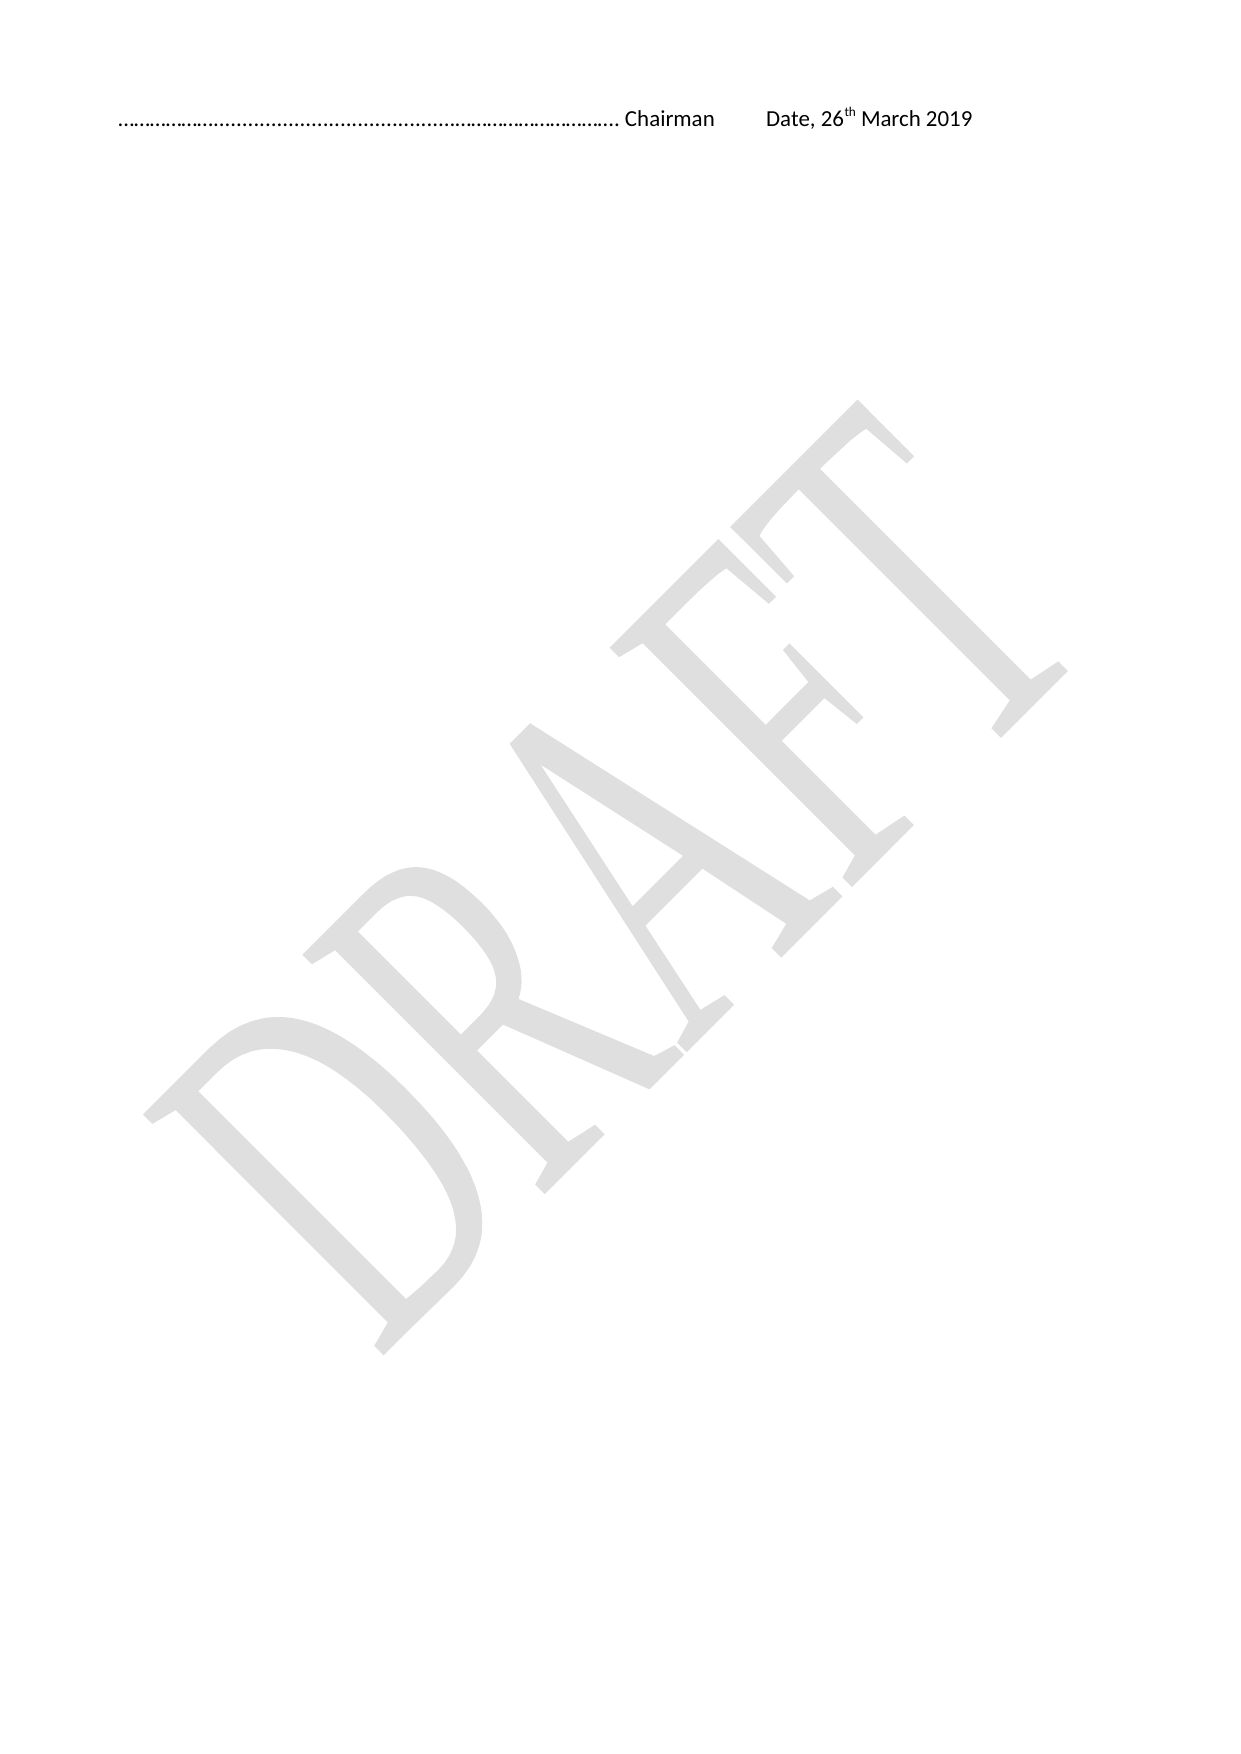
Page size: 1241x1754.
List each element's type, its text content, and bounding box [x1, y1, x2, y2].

text ………………..........................................…………………………. Chairman Date, 26th March 2019 [118, 104, 1122, 132]
